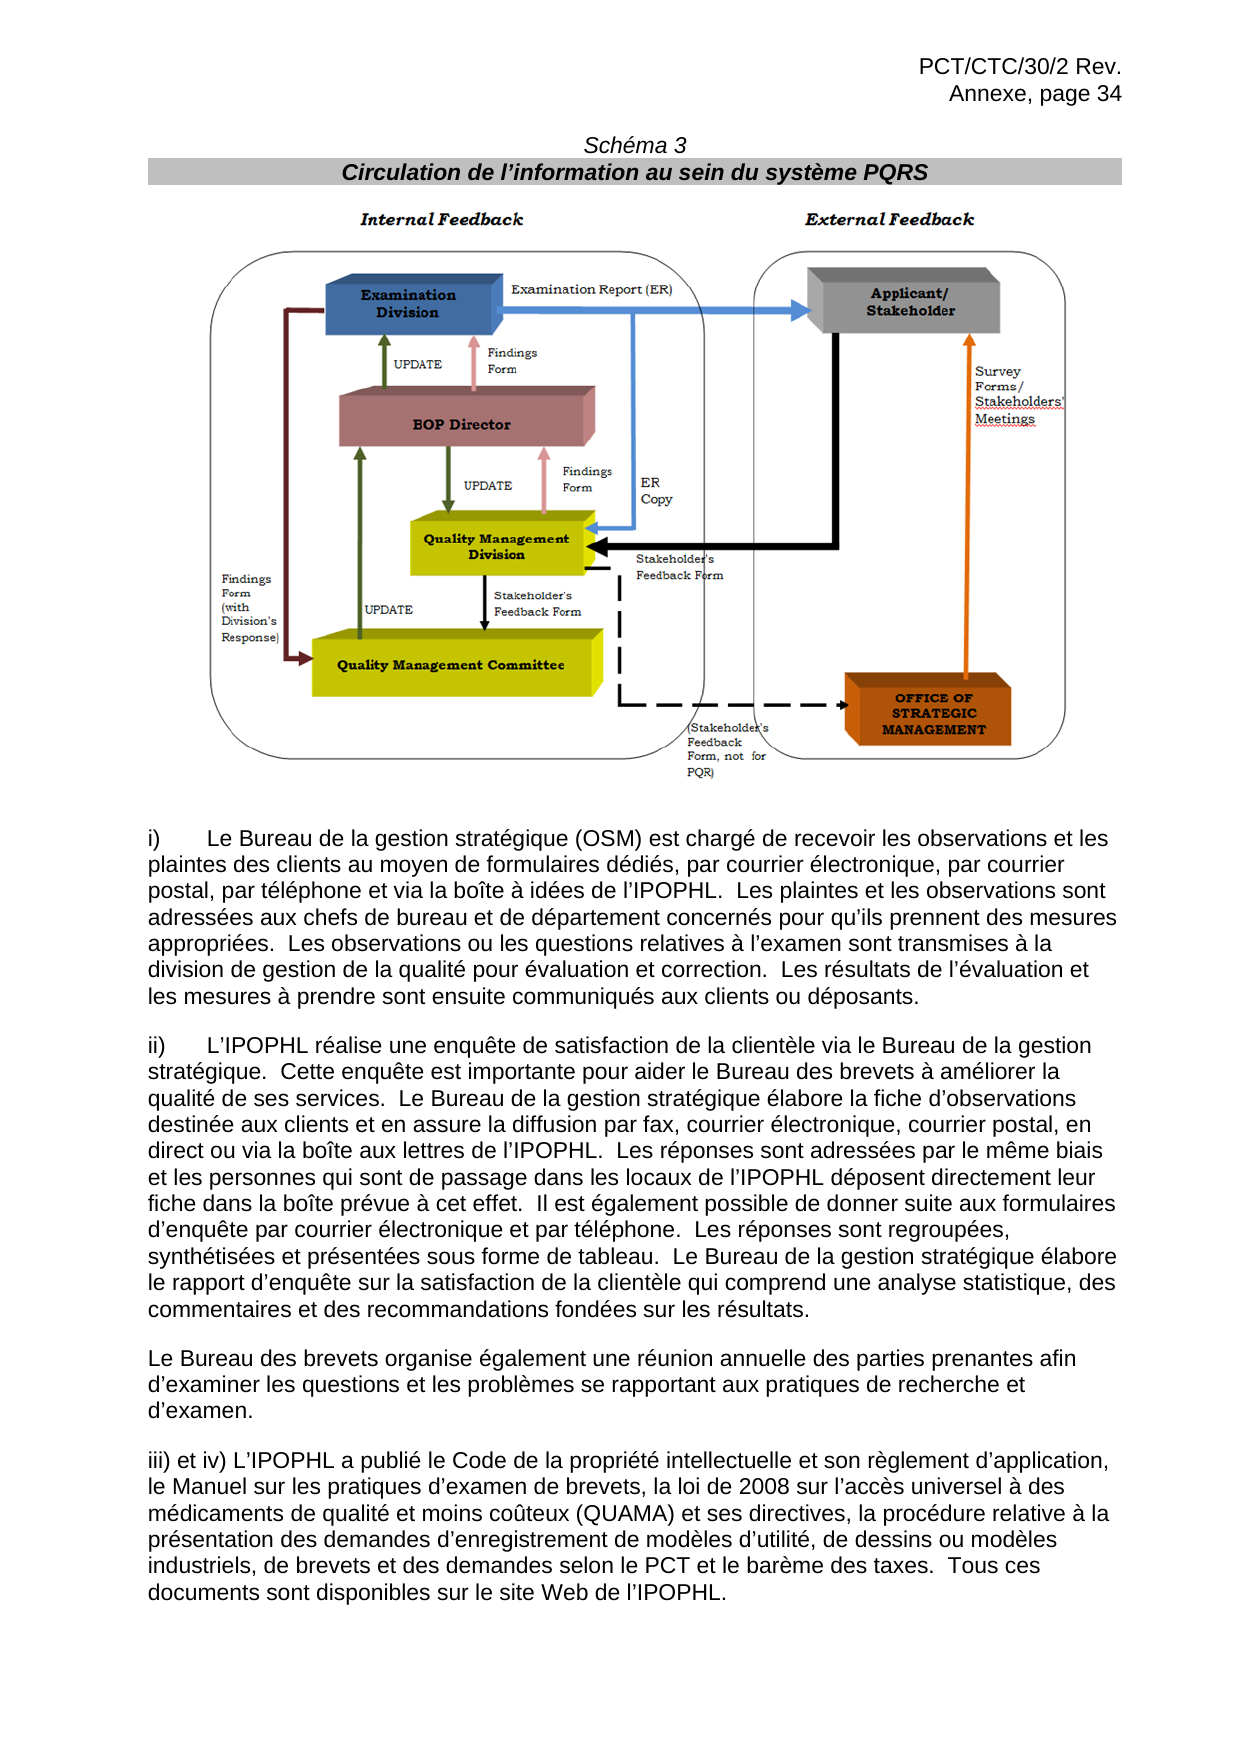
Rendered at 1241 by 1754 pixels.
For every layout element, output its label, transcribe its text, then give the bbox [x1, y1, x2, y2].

text Schéma 3 [148, 132, 1122, 158]
text Circulation de l’information au sein du système PQRS [148, 158, 1122, 185]
picture [184, 185, 1085, 799]
list i) Le Bureau de la gestion stratégique (OSM) est chargé de recevoir les observations et les plaintes des clients au moyen de formulaires dédiés, par courrier électronique, par courrier postal, par téléphone et via la boîte à idées de l’IPOPHL. Les plaintes et les observations sont adressées aux chefs de bureau et de département concernés pour qu’ils prennent des mesures appropriées. Les observations ou les questions relatives à l’examen sont transmises à la division de gestion de la qualité pour évaluation et correction. Les résultats de l’évaluation et les mesures à prendre sont ensuite communiqués aux clients ou déposants. [148, 824, 1122, 1009]
list Le Bureau des brevets organise également une réunion annuelle des parties prenantes afin d’examiner les questions et les problèmes se rapportant aux pratiques de recherche et d’examen. [148, 1345, 1122, 1424]
list ii) L’IPOPHL réalise une enquête de satisfaction de la clientèle via le Bureau de la gestion stratégique. Cette enquête est importante pour aider le Bureau des brevets à améliorer la qualité de ses services. Le Bureau de la gestion stratégique élabore la fiche d’observations destinée aux clients et en assure la diffusion par fax, courrier électronique, courrier postal, en direct ou via la boîte aux lettres de l’IPOPHL. Les réponses sont adressées par le même biais et les personnes qui sont de passage dans les locaux de l’IPOPHL déposent directement leur fiche dans la boîte prévue à cet effet. Il est également possible de donner suite aux formulaires d’enquête par courrier électronique et par téléphone. Les réponses sont regroupées, synthétisées et présentées sous forme de tableau. Le Bureau de la gestion stratégique élabore le rapport d’enquête sur la satisfaction de la clientèle qui comprend une analyse statistique, des commentaires et des recommandations fondées sur les résultats. [148, 1032, 1122, 1322]
list iii) et iv) L’IPOPHL a publié le Code de la propriété intellectuelle et son règlement d’application, le Manuel sur les pratiques d’examen de brevets, la loi de 2008 sur l’accès universel à des médicaments de qualité et moins coûteux (QUAMA) et ses directives, la procédure relative à la présentation des demandes d’enregistrement de modèles d’utilité, de dessins ou modèles industriels, de brevets et des demandes selon le PCT et le barème des taxes. Tous ces documents sont disponibles sur le site Web de l’IPOPHL. [148, 1447, 1122, 1605]
